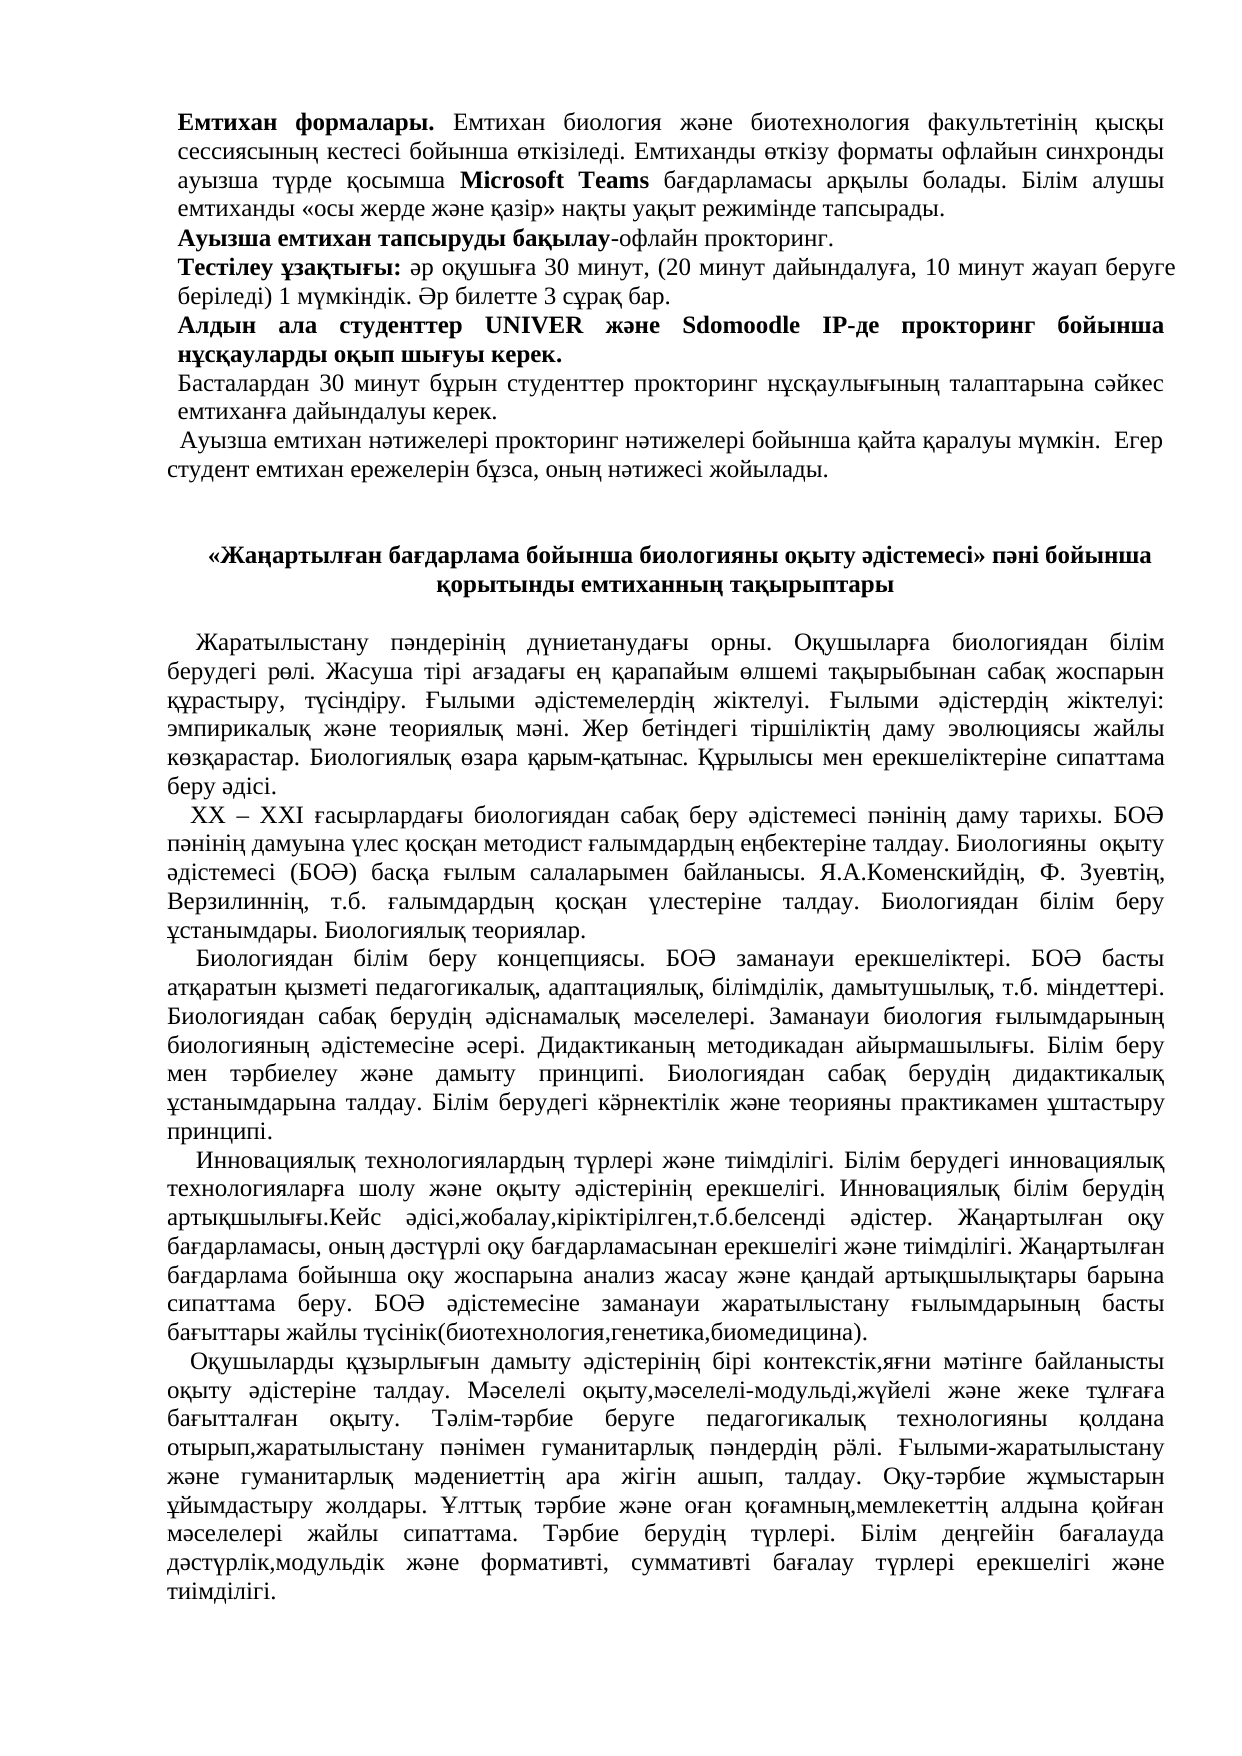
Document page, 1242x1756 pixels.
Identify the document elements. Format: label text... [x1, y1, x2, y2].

text Тестілеу ұзақтығы: әр оқушыға 30 минут, (20 минут дайындалуға, 10 минут жауап беруге беріледі) 1 мүмкіндік. Әр билетте 3 сұрақ бар. [177, 252, 1177, 309]
subtitle Алдын ала студенттер UNIVER және Sdomoodle IP-де прокторинг бойынша нұсқауларды оқып шығуы керек. [177, 310, 1165, 368]
text Ауызша емтихан тапсыруды бақылау-офлайн прокторинг. [177, 223, 1177, 252]
text Ауызша емтихан нәтижелері прокторинг нәтижелері бойынша қайта қаралуы мүмкін. Егер студент емтихан ережелерін бұзса, оның нәтижесі жойылады. [167, 425, 1165, 483]
text Биологиядан білім беру концепциясы. БОӘ заманауи ерекшеліктері. БОӘ басты атқаратын қызметі педагогикалық, адаптациялық, білімділік, дамытушылық, т.б. міндеттері. Биологиядан сабақ берудің әдіснамалық мәселелері. Заманауи биология ғылымдарының биологияның әдістемесіне әсері. Дидактиканың методикадан айырмашылығы. Білім беру мен тәрбиелеу және дамыту принципі. Биологиядан сабақ берудің дидактикалық ұстанымдарына талдау. Білім берудегі кӛрнектілік және теорияны практикамен ұштастыру принципі. [167, 943, 1165, 1145]
text XX – XXI ғасырлардағы биологиядан сабақ беру әдістемесі пәнінің даму тарихы. БОӘ пәнінің дамуына үлес қосқан методист ғалымдардың еңбектеріне талдау. Биологияны оқыту әдістемесі (БОӘ) басқа ғылым салаларымен байланысы. Я.А.Коменскийдің, Ф. Зуевтің, Верзилиннің, т.б. ғалымдардың қосқан үлестеріне талдау. Биологиядан білім беру ұстанымдары. Биологиялық теориялар. [167, 800, 1165, 943]
text Басталардан 30 минут бұрын студенттер прокторинг нұсқаулығының талаптарына сәйкес емтиханға дайындалуы керек. [177, 368, 1165, 425]
text Емтихан формалары. Емтихан биология және биотехнология факультетінің қысқы сессиясының кестесі бойынша өткізіледі. Емтиханды өткізу форматы офлайын синхронды ауызша түрде қосымша Microsoft Teams бағдарламасы арқылы болады. Білім алушы емтиханды «осы жерде және қазір» нақты уақыт режимінде тапсырады. [177, 107, 1165, 222]
text Жаратылыстану пәндерінің дүниетанудағы орны. Оқушыларға биологиядан білім берудегі рөлі. Жасуша тірі ағзадағы ең қарапайым өлшемі тақырыбынан сабақ жоспарын құрастыру, түсіндіру. Ғылыми әдістемелердің жіктелуі. Ғылыми әдістердің жіктелуі: эмпирикалық және теориялық мәні. Жер бетіндегі тіршіліктің даму эволюциясы жайлы көзқарастар. Биологиялық өзара қарым-қатынас. Құрылысы мен ерекшеліктеріне сипаттама беру әдісі. [167, 627, 1165, 800]
subtitle «Жаңартылған бағдарлама бойынша биологияны оқыту әдістемесі» пәні бойынша қорытынды емтиханның тақырыптары [208, 540, 1154, 598]
text Оқушыларды құзырлығын дамыту әдістерінің бірі контекстік,яғни мәтінге байланысты оқыту әдістеріне талдау. Мәселелі оқыту,мәселелі-модульді,жүйелі және жеке тұлғаға бағытталған оқыту. Тәлім-тәрбие беруге педагогикалық технологияны қолдана отырып,жаратылыстану пәнімен гуманитарлық пәндердің рӛлі. Ғылыми-жаратылыстану және гуманитарлық мәдениеттің ара жігін ашып, талдау. Оқу-тәрбие жұмыстарын ұйымдастыру жолдары. Ұлттық тәрбие және оған қоғамның,мемлекеттің алдына қойған мәселелері жайлы сипаттама. Тәрбие берудің түрлері. Білім деңгейін бағалауда дәстүрлік,модульдік және формативті, суммативті бағалау түрлері ерекшелігі және тиімділігі. [167, 1346, 1165, 1605]
text Инновациялық технологиялардың түрлері және тиімділігі. Білім берудегі инновациялық технологияларға шолу және оқыту әдістерінің ерекшелігі. Инновациялық білім берудің артықшылығы.Кейс әдісі,жобалау,кіріктірілген,т.б.белсенді әдістер. Жаңартылған оқу бағдарламасы, оның дәстүрлі оқу бағдарламасынан ерекшелігі және тиімділігі. Жаңартылған бағдарлама бойынша оқу жоспарына анализ жасау және қандай артықшылықтары барына сипаттама беру. БОӘ әдістемесіне заманауи жаратылыстану ғылымдарының басты бағыттары жайлы түсінік(биотехнология,генетика,биомедицина). [167, 1145, 1165, 1346]
